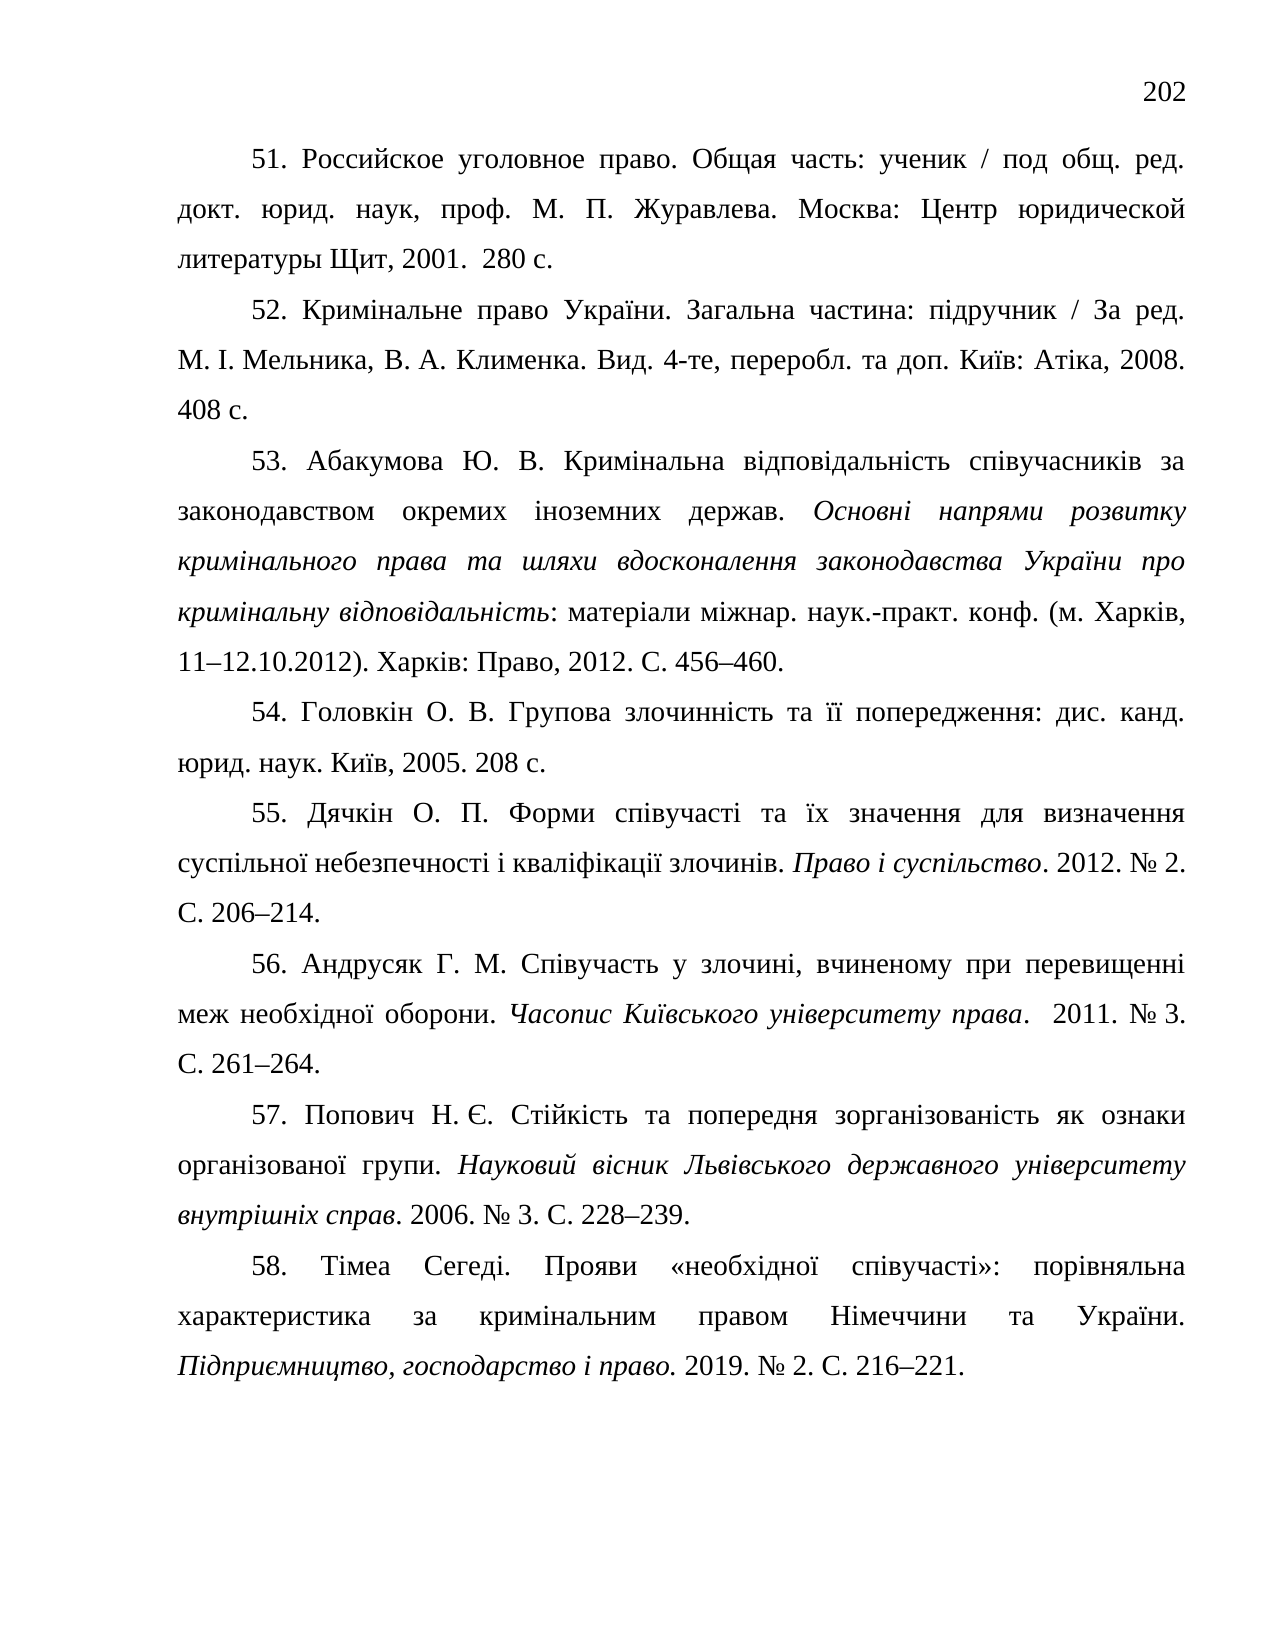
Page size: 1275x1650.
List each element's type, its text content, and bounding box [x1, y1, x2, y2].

text 51. Российское уголовное право. Общая часть: ученик / под общ. ред. докт. юрид. наук, проф. М. П. Журавлева. Москва: Центр юридической литературы Щит, 2001. 280 с. [177, 141, 1186, 275]
text 58. Тімеа Сегеді. Прояви «необхідної співучасті»: порівняльна характеристика за кримінальним правом Німеччини та України. Підприємництво, господарство і право. 2019. № 2. С. 216–221. [177, 1248, 1186, 1382]
text 53. Абакумова Ю. В. Кримінальна відповідальність співучасників за законодавством окремих іноземних держав. Основні напрями розвитку кримінального права та шляхи вдосконалення законодавства України про кримінальну відповідальність: матеріали міжнар. наук.-практ. конф. (м. Харків, 11–12.10.2012). Харків: Право, 2012. С. 456–460. [177, 443, 1186, 678]
text 54. Головкін О. В. Групова злочинність та її попередження: дис. канд. юрид. наук. Київ, 2005. 208 с. [177, 694, 1186, 778]
text 52. Кримінальне право України. Загальна частина: підручник / За ред. М. І. Мельника, В. А. Клименка. Вид. 4-те, переробл. та доп. Київ: Атіка, 2008. 408 с. [177, 292, 1186, 426]
text 57. Попович Н. Є. Стійкість та попередня зорганізованість як ознаки організованої групи. Науковий вісник Львівського державного університету внутрішніх справ. 2006. № 3. С. 228–239. [177, 1097, 1186, 1231]
text 56. Андрусяк Г. М. Співучасть у злочині, вчиненому при перевищенні меж необхідної оборони. Часопис Київського університету права. 2011. № 3. С. 261–264. [177, 946, 1186, 1080]
text 55. Дячкін О. П. Форми співучасті та їх значення для визначення суспільної небезпечності і кваліфікації злочинів. Право і суспільство. 2012. № 2. С. 206–214. [177, 795, 1186, 929]
